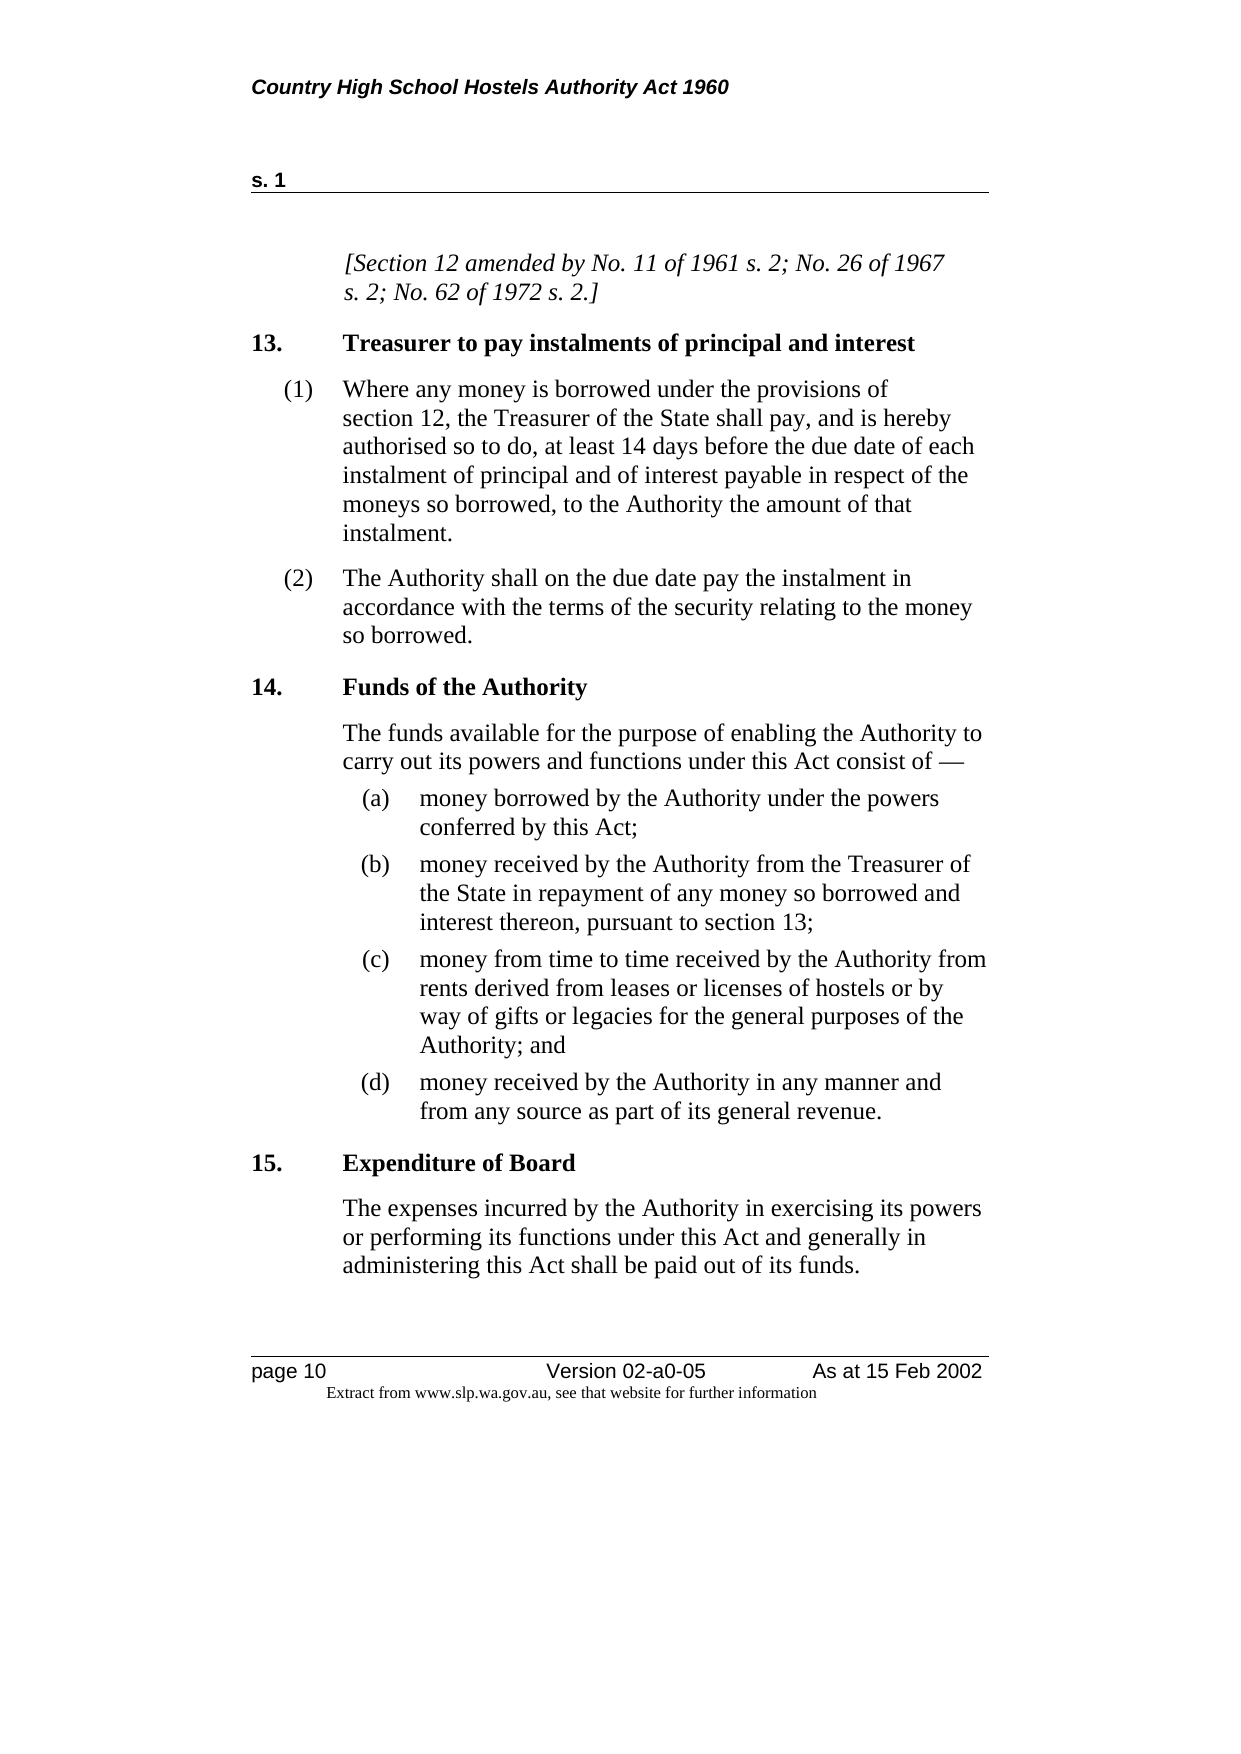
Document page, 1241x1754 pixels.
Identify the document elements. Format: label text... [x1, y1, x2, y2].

text (c) money from time to time received by the Authority from rents derived from leases or licenses of hostels or by way of gifts or legacies for the general purposes of the Authority; and [251, 944, 989, 1059]
text The funds available for the purpose of enabling the Authority to carry out its powers and functions under this Act consist of — [251, 718, 989, 775]
subtitle 13. Treasurer to pay instalments of principal and interest [251, 328, 989, 357]
text (d) money received by the Authority in any manner and from any source as part of its general revenue. [251, 1067, 989, 1125]
text [Section 12 amended by No. 11 of 1961 s. 2; No. 26 of 1967 s. 2; No. 62 of 1972 s. 2.] [251, 248, 989, 306]
text (b) money received by the Authority from the Treasurer of the State in repayment of any money so borrowed and interest thereon, pursuant to section 13; [251, 849, 989, 936]
text (2) The Authority shall on the due date pay the instalment in accordance with the terms of the security relating to the money so borrowed. [251, 563, 989, 649]
subtitle 15. Expenditure of Board [251, 1148, 989, 1176]
subtitle 14. Funds of the Authority [251, 672, 989, 701]
text (1) Where any money is borrowed under the provisions of section 12, the Treasurer of the State shall pay, and is hereby authorised so to do, at least 14 days before the due date of each instalment of principal and of interest payable in respect of the moneys so borrowed, to the Authority the amount of that instalment. [251, 374, 989, 546]
text (a) money borrowed by the Authority under the powers conferred by this Act; [251, 783, 989, 841]
text The expenses incurred by the Authority in exercising its powers or performing its functions under this Act and generally in administering this Act shall be paid out of its funds. [251, 1193, 989, 1279]
